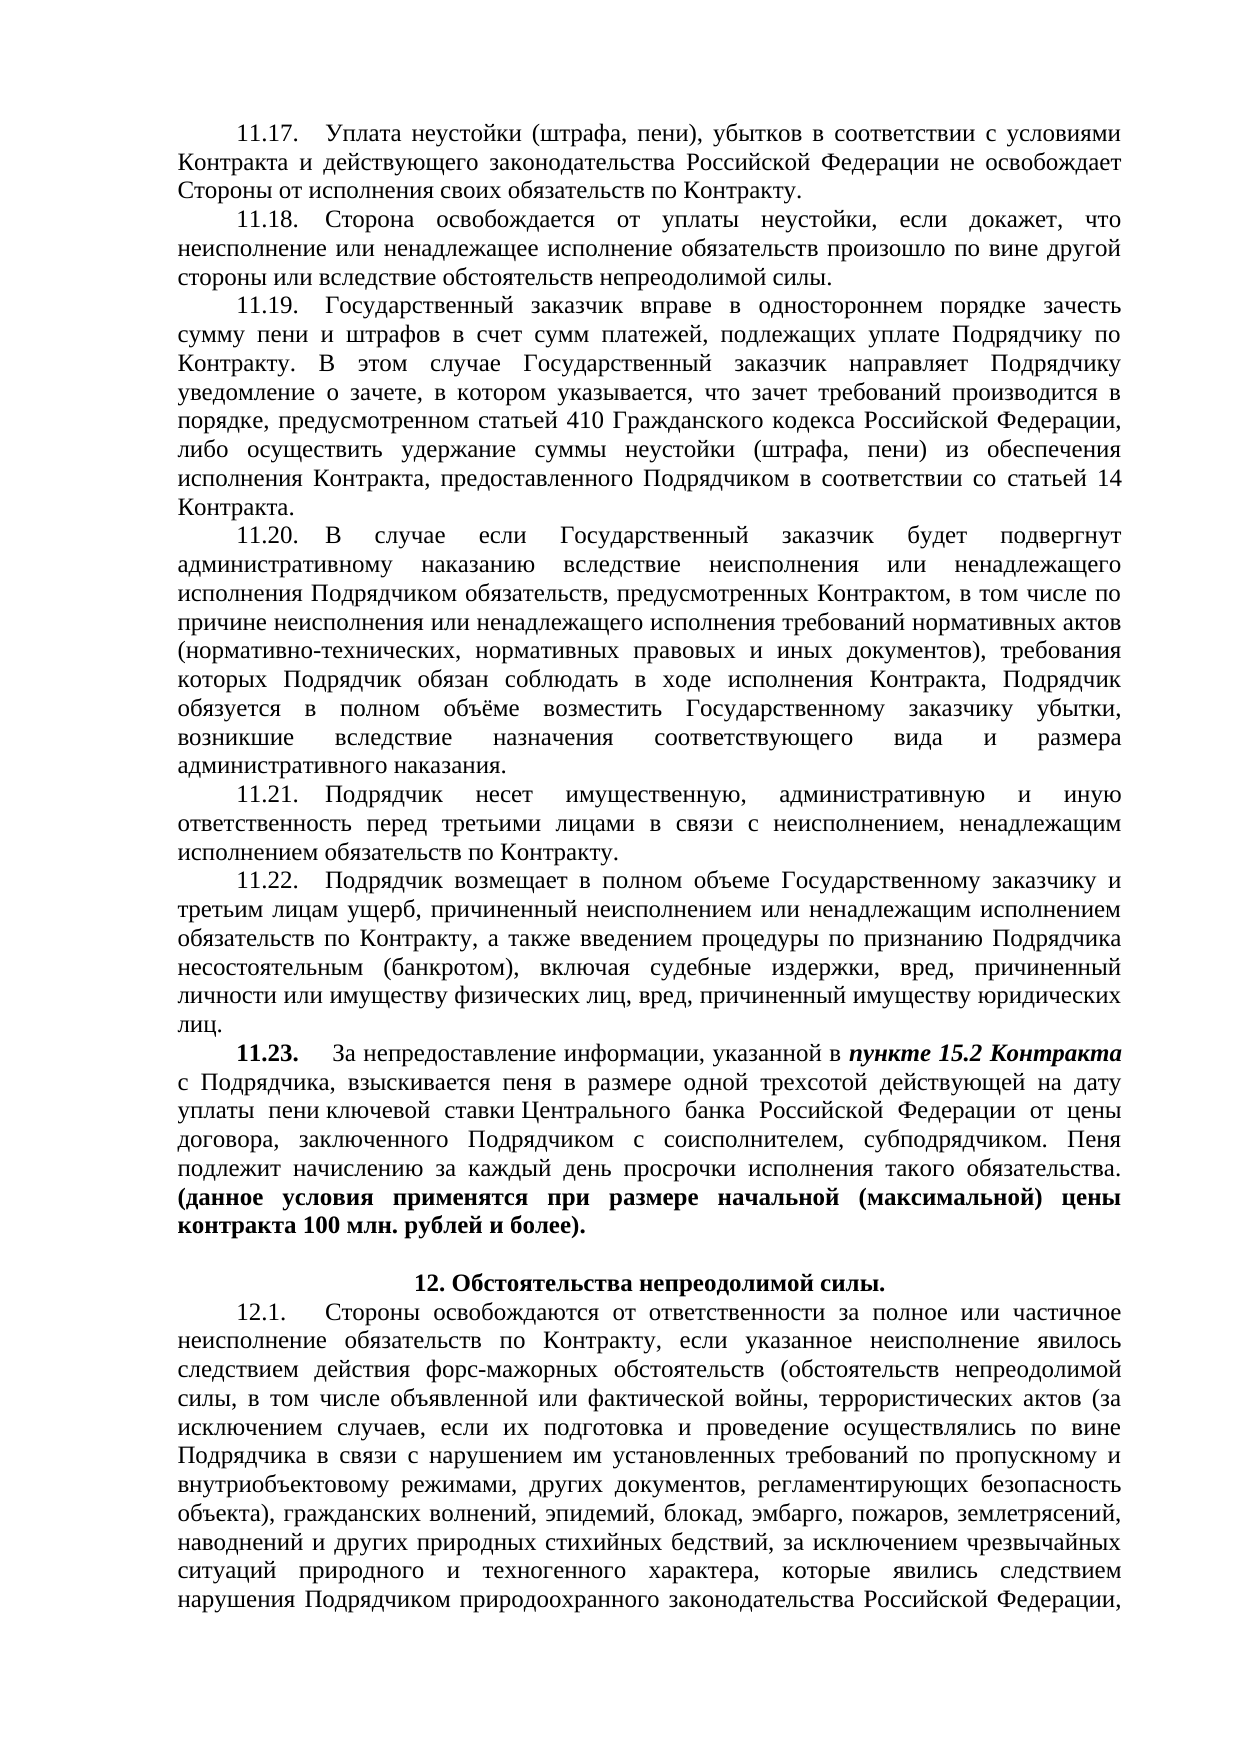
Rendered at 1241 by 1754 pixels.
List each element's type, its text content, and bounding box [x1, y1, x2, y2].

list Сторона освобождается от уплаты неустойки, если докажет, что неисполнение или ненадлежащее исполнение обязательств произошло по вине другой стороны или вследствие обстоятельств непреодолимой силы. [177, 204, 1122, 291]
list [177, 1297, 1122, 1613]
list Обстоятельства непреодолимой силы. [177, 1268, 1122, 1297]
list Подрядчик несет имущественную, административную и иную ответственность перед третьими лицами в связи с неисполнением, ненадлежащим исполнением обязательств по Контракту. [177, 779, 1122, 866]
list За непредоставление информации, указанной в пункте 15.2 Контракта с Подрядчика, взыскивается пеня в размере одной трехсотой действующей на дату уплаты пени ключевой ставки Центрального банка Российской Федерации от цены договора, заключенного Подрядчиком с соисполнителем, субподрядчиком. Пеня подлежит начислению за каждый день просрочки исполнения такого обязательства. (данное условия применятся при размере начальной (максимальной) цены контракта 100 млн. рублей и более). [177, 1038, 1122, 1239]
list В случае если Государственный заказчик будет подвергнут административному наказанию вследствие неисполнения или ненадлежащего исполнения Подрядчиком обязательств, предусмотренных Контрактом, в том числе по причине неисполнения или ненадлежащего исполнения требований нормативных актов (нормативно-технических, нормативных правовых и иных документов), требования которых Подрядчик обязан соблюдать в ходе исполнения Контракта, Подрядчик обязуется в полном объёме возместить Государственному заказчику убытки, возникшие вследствие назначения соответствующего вида и размера административного наказания. [177, 521, 1122, 779]
list Государственный заказчик вправе в одностороннем порядке зачесть сумму пени и штрафов в счет сумм платежей, подлежащих уплате Подрядчику по Контракту. В этом случае Государственный заказчик направляет Подрядчику уведомление о зачете, в котором указывается, что зачет требований производится в порядке, предусмотренном статьей 410 Гражданского кодекса Российской Федерации, либо осуществить удержание суммы неустойки (штрафа, пени) из обеспечения исполнения Контракта, предоставленного Подрядчиком в соответствии со статьей 14 Контракта. [177, 291, 1122, 521]
list Уплата неустойки (штрафа, пени), убытков в соответствии с условиями Контракта и действующего законодательства Российской Федерации не освобождает Стороны от исполнения своих обязательств по Контракту. [177, 118, 1122, 204]
list Подрядчик возмещает в полном объеме Государственному заказчику и третьим лицам ущерб, причиненный неисполнением или ненадлежащим исполнением обязательств по Контракту, а также введением процедуры по признанию Подрядчика несостоятельным (банкротом), включая судебные издержки, вред, причиненный личности или имуществу физических лиц, вред, причиненный имуществу юридических лиц. [177, 866, 1122, 1038]
